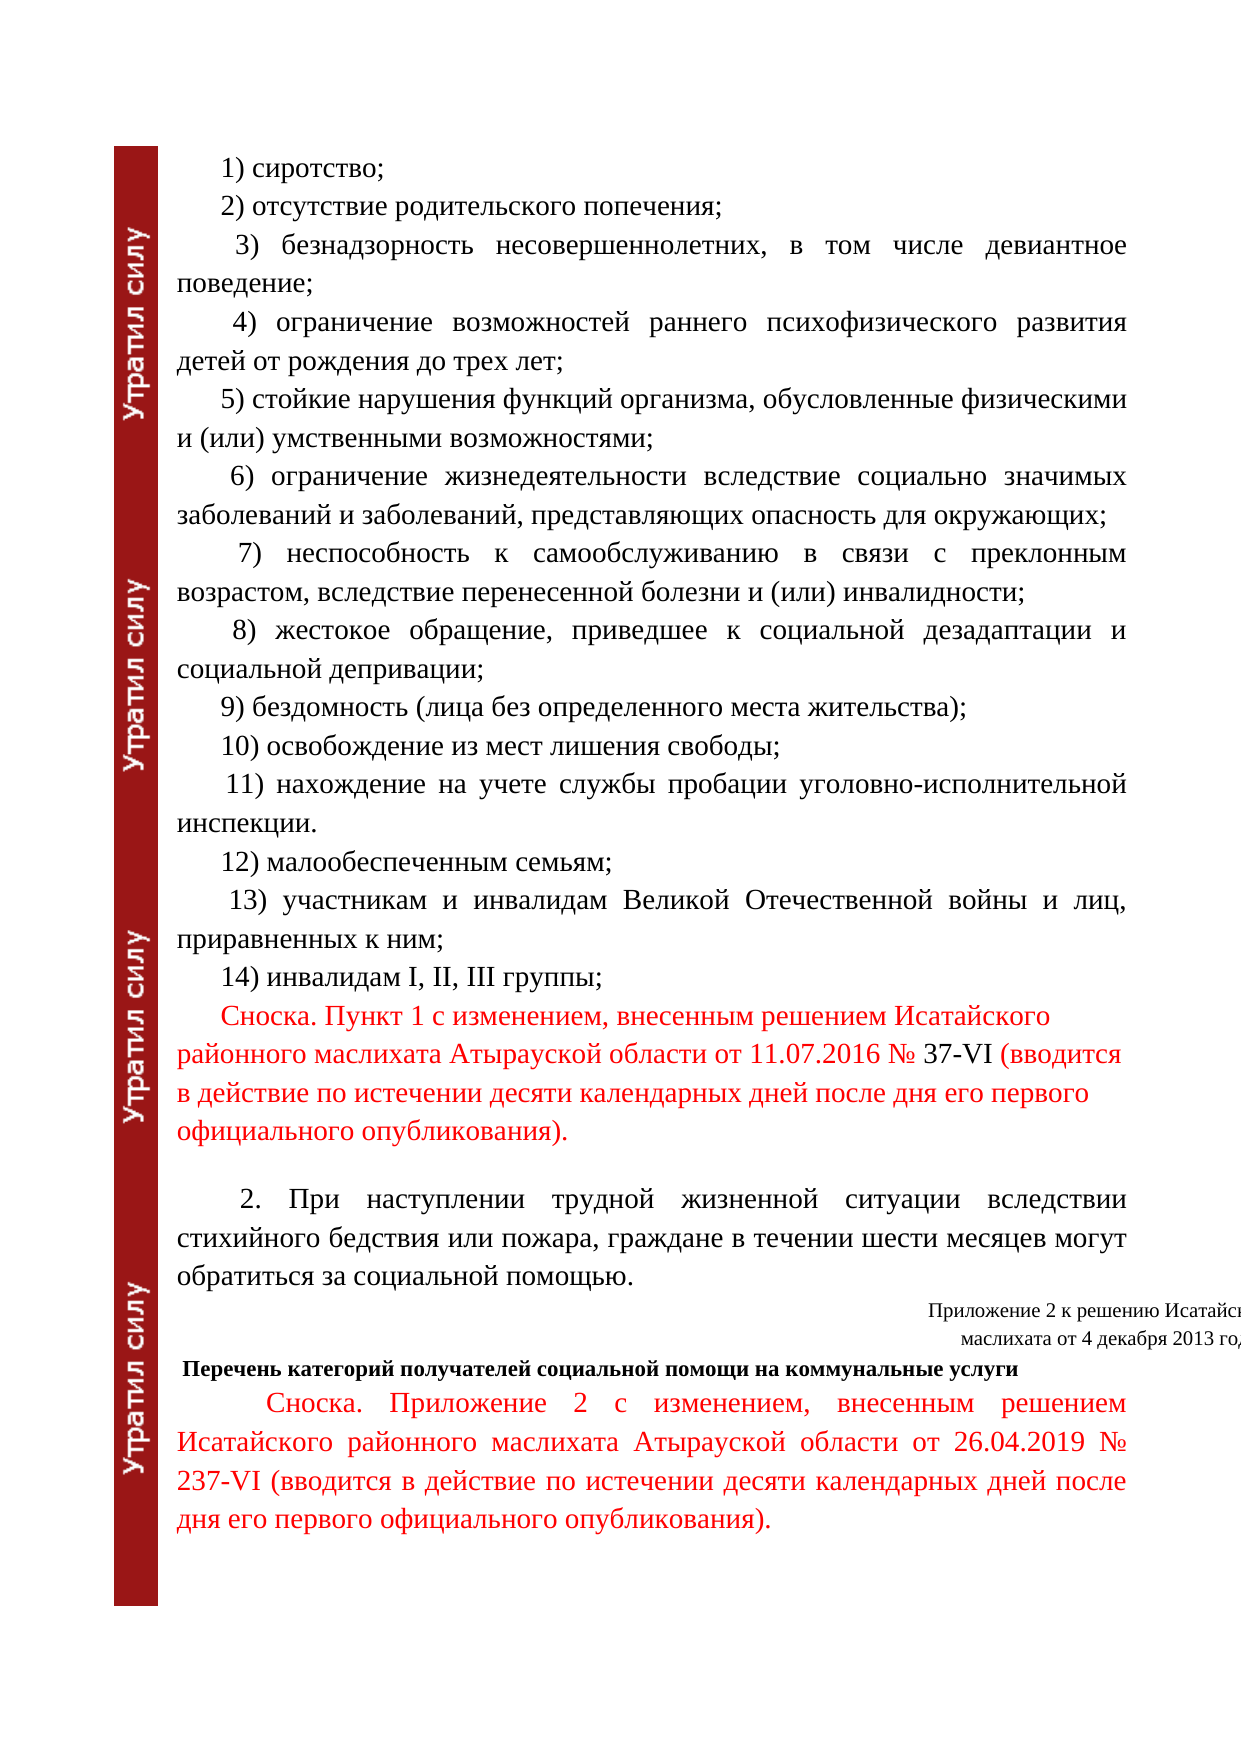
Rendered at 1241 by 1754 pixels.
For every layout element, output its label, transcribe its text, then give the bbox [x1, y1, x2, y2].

text 10) освобождение из мест лишения свободы; [112, 728, 1128, 762]
picture [114, 1177, 158, 1181]
text 11) нахождение на учете службы пробации уголовно-исполнительной инспекции. [112, 767, 1128, 839]
picture [114, 222, 158, 227]
picture [114, 839, 158, 844]
text 4) ограничение возможностей раннего психофизического развития детей от рождения до трех лет; [112, 304, 1128, 376]
picture [114, 530, 158, 535]
picture [114, 1382, 158, 1386]
picture [114, 877, 158, 882]
picture [114, 453, 158, 458]
text 1) сиротство; [112, 150, 1128, 183]
picture [114, 607, 158, 612]
text 3) безнадзорность несовершеннолетних, в том числе девиантное поведение; [112, 227, 1128, 299]
text 5) стойкие нарушения функций организма, обусловленные физическими и (или) умственными возможностями; [112, 381, 1128, 453]
text 13) участникам и инвалидам Великой Отечественной войны и лиц, приравненных к ним; [112, 882, 1128, 954]
picture [114, 146, 158, 150]
text Перечень категорий получателей социальной помощи на коммунальные услуги [112, 1355, 1128, 1382]
picture [114, 993, 158, 998]
text 6) ограничение жизнедеятельности вследствие социально значимых заболеваний и заболеваний, представляющих опасность для окружающих; [112, 458, 1128, 530]
text 2) отсутствие родительского попечения; [112, 188, 1128, 222]
table_header [101, 1297, 912, 1355]
picture [114, 299, 158, 304]
text Сноска. Приложение 2 с изменением, внесенным решением Исатайского районного маслихата Атырауской области от 26.04.2019 № 237-VI (вводится в действие по истечении десяти календарных дней после дня его первого официального опубликования). [112, 1386, 1128, 1535]
text 9) бездомность (лица без определенного места жительства); [112, 689, 1128, 723]
text 14) инвалидам І, ІІ, ІІІ группы; [112, 959, 1128, 993]
table_header Приложение 2 к решению Исатайского районного маслихата от 4 декабря 2013 года № 150-V [912, 1297, 1240, 1355]
picture [114, 376, 158, 381]
text 12) малообеспеченным семьям; [112, 844, 1128, 877]
picture [114, 1292, 158, 1297]
text Сноска. Пункт 1 с изменением, внесенным решением Исатайского районного маслихата Атырауской области от 11.07.2016 № 37-VI (вводится в действие по истечении десяти календарных дней после дня его первого официального опубликования). [112, 998, 1128, 1177]
picture [114, 723, 158, 728]
picture [114, 1535, 158, 1606]
picture [114, 954, 158, 959]
picture [114, 684, 158, 689]
text 7) неспособность к самообслуживанию в связи с преклонным возрастом, вследствие перенесенной болезни и (или) инвалидности; [112, 535, 1128, 607]
text 2. При наступлении трудной жизненной ситуации вследствии стихийного бедствия или пожара, граждане в течении шести месяцев могут обратиться за социальной помощью. [112, 1181, 1128, 1292]
picture [114, 762, 158, 767]
text 8) жестокое обращение, приведшее к социальной дезадаптации и социальной депривации; [112, 612, 1128, 684]
picture [114, 183, 158, 188]
